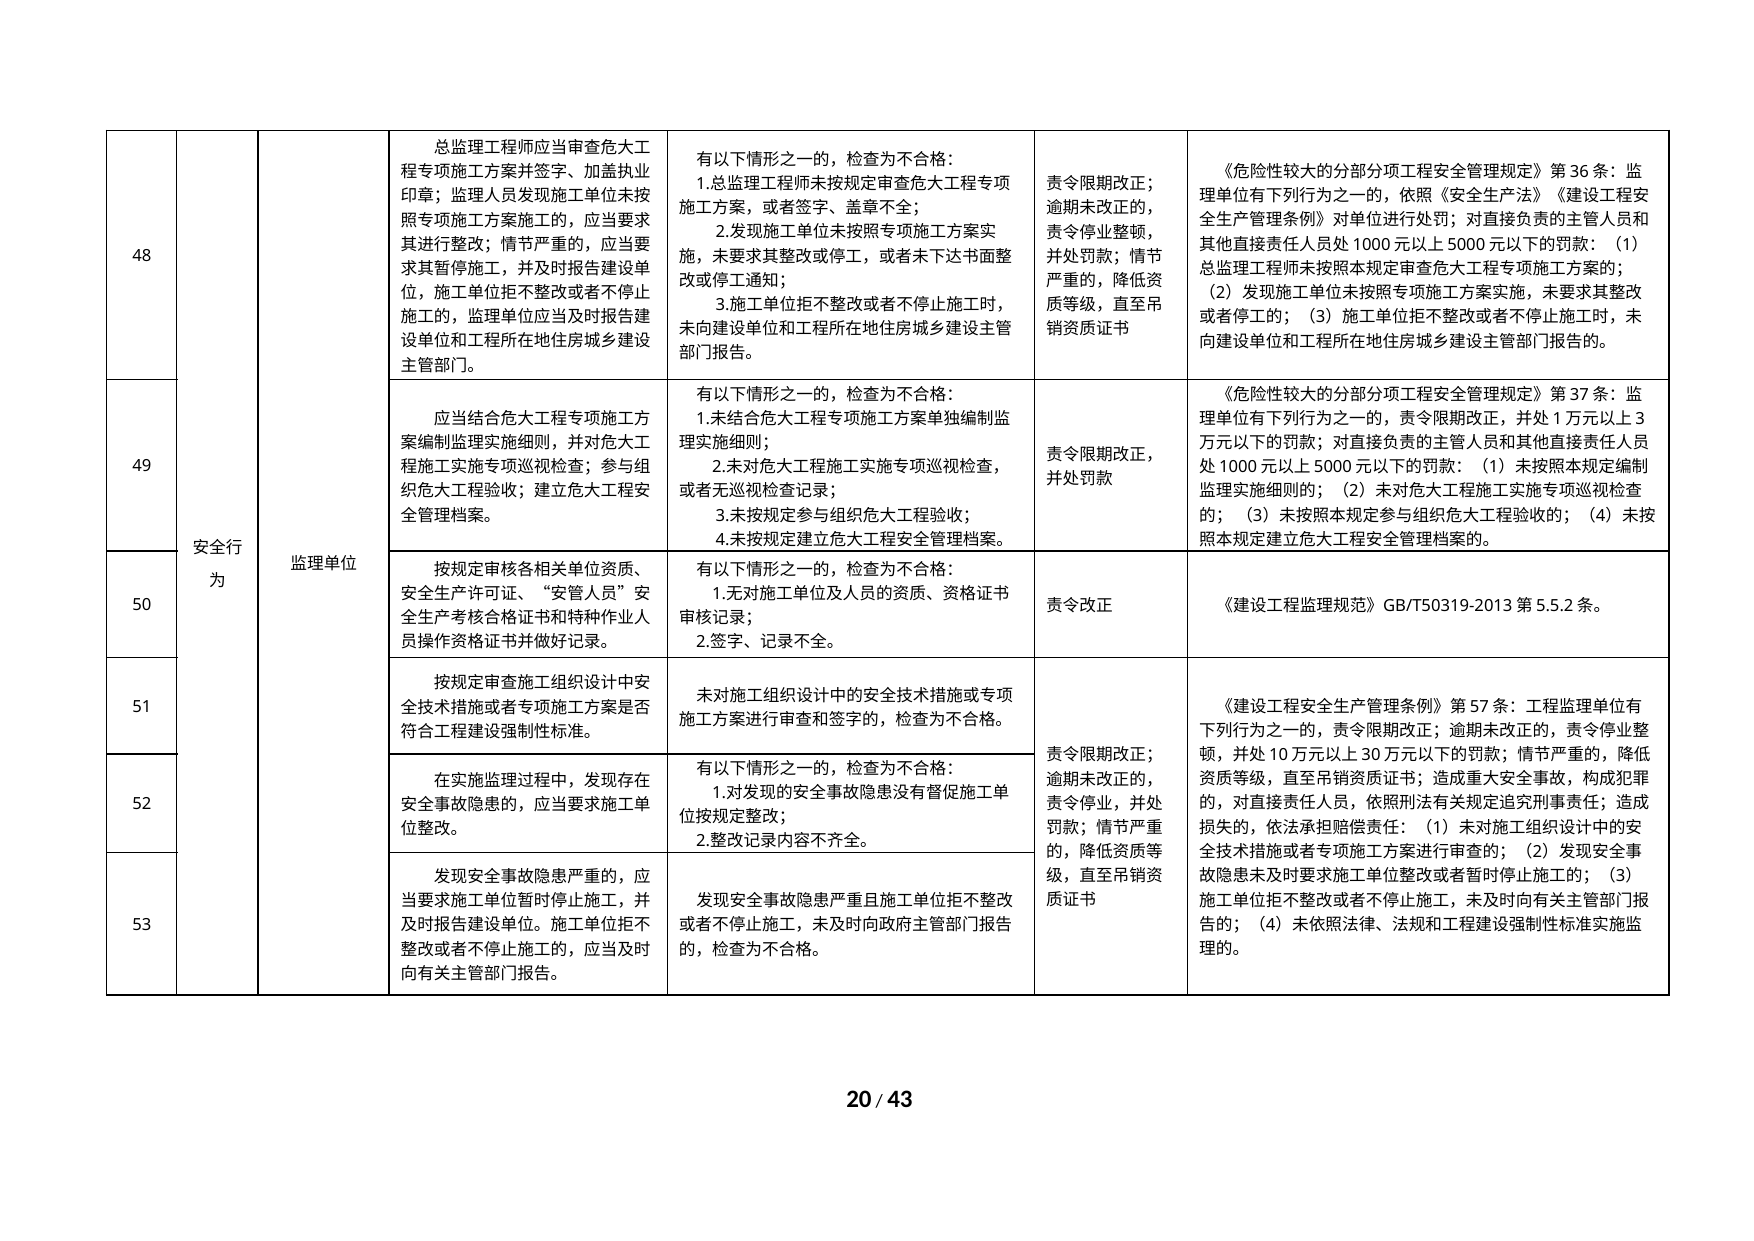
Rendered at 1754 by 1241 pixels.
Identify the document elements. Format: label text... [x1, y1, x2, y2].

table_cell 按规定审查施工组织设计中安全技术措施或者专项施工方案是否符合工程建设强制性标准。 [390, 658, 667, 753]
table_cell 责令限期改正，并处罚款 [1035, 380, 1187, 550]
table_cell 50 [107, 552, 176, 657]
table_cell 责令改正 [1035, 552, 1187, 657]
table_cell 发现安全事故隐患严重且施工单位拒不整改或者不停止施工，未及时向政府主管部门报告的，检查为不合格。 [668, 853, 1034, 994]
table_cell 52 [107, 755, 176, 852]
table_cell 有以下情形之一的，检查为不合格： 1.对发现的安全事故隐患没有督促施工单位按规定整改； 2.整改记录内容不齐全。 [668, 755, 1034, 852]
table_cell 53 [107, 853, 176, 994]
table_cell 总监理工程师应当审查危大工程专项施工方案并签字、加盖执业印章；监理人员发现施工单位未按照专项施工方案施工的，应当要求其进行整改；情节严重的，应当要求其暂停施工，并及时报告建设单位，施工单位拒不整改或者不停止施工的，监理单位应当及时报告建设单位和工程所在地住房城乡建设主管部门。 [390, 131, 667, 379]
table_cell 安全行为 [177, 131, 257, 994]
table_cell 《危险性较大的分部分项工程安全管理规定》第37条：监理单位有下列行为之一的，责令限期改正，并处1万元以上3万元以下的罚款；对直接负责的主管人员和其他直接责任人员处1000元以上5000元以下的罚款：（1）未按照本规定编制监理实施细则的；（2）未对危大工程施工实施专项巡视检查的； （3）未按照本规定参与组织危大工程验收的；（4）未按照本规定建立危大工程安全管理档案的。 [1188, 380, 1668, 550]
table_cell 责令限期改正；逾期未改正的，责令停业，并处罚款；情节严重的，降低资质等级，直至吊销资质证书 [1035, 658, 1187, 994]
table_cell 有以下情形之一的，检查为不合格： 1.未结合危大工程专项施工方案单独编制监理实施细则； 2.未对危大工程施工实施专项巡视检查，或者无巡视检查记录； 3.未按规定参与组织危大工程验收； 4.未按规定建立危大工程安全管理档案。 [668, 380, 1034, 550]
table_cell 在实施监理过程中，发现存在安全事故隐患的，应当要求施工单位整改。 [390, 755, 667, 852]
table_cell 有以下情形之一的，检查为不合格： 1.无对施工单位及人员的资质、资格证书审核记录； 2.签字、记录不全。 [668, 552, 1034, 657]
table_cell 监理单位 [259, 131, 388, 994]
table_cell 发现安全事故隐患严重的，应当要求施工单位暂时停止施工，并及时报告建设单位。施工单位拒不整改或者不停止施工的，应当及时向有关主管部门报告。 [390, 853, 667, 994]
table_cell 《建设工程监理规范》GB/T50319-2013第5.5.2条。 [1188, 552, 1668, 657]
table_cell 51 [107, 658, 176, 753]
table_cell 49 [107, 380, 176, 550]
table_cell 应当结合危大工程专项施工方案编制监理实施细则，并对危大工程施工实施专项巡视检查；参与组织危大工程验收；建立危大工程安全管理档案。 [390, 380, 667, 550]
table_cell 《危险性较大的分部分项工程安全管理规定》第36条：监理单位有下列行为之一的，依照《安全生产法》《建设工程安全生产管理条例》对单位进行处罚；对直接负责的主管人员和其他直接责任人员处1000元以上5000元以下的罚款：（1）总监理工程师未按照本规定审查危大工程专项施工方案的；（2）发现施工单位未按照专项施工方案实施，未要求其整改或者停工的；（3）施工单位拒不整改或者不停止施工时，未向建设单位和工程所在地住房城乡建设主管部门报告的。 [1188, 131, 1668, 379]
table_cell 责令限期改正；逾期未改正的，责令停业整顿，并处罚款；情节严重的，降低资质等级，直至吊销资质证书 [1035, 131, 1187, 379]
table_cell 48 [107, 131, 176, 379]
table_cell 按规定审核各相关单位资质、安全生产许可证、“安管人员”安全生产考核合格证书和特种作业人员操作资格证书并做好记录。 [390, 552, 667, 657]
table_cell 未对施工组织设计中的安全技术措施或专项施工方案进行审查和签字的，检查为不合格。 [668, 658, 1034, 753]
table_cell 《建设工程安全生产管理条例》第57条：工程监理单位有下列行为之一的，责令限期改正；逾期未改正的，责令停业整顿，并处10万元以上30万元以下的罚款；情节严重的，降低资质等级，直至吊销资质证书；造成重大安全事故，构成犯罪的，对直接责任人员，依照刑法有关规定追究刑事责任；造成损失的，依法承担赔偿责任：（1）未对施工组织设计中的安全技术措施或者专项施工方案进行审查的；（2）发现安全事故隐患未及时要求施工单位整改或者暂时停止施工的；（3）施工单位拒不整改或者不停止施工，未及时向有关主管部门报告的；（4）未依照法律、法规和工程建设强制性标准实施监理的。 [1188, 658, 1668, 994]
table_cell 有以下情形之一的，检查为不合格： 1.总监理工程师未按规定审查危大工程专项施工方案，或者签字、盖章不全； 2.发现施工单位未按照专项施工方案实施，未要求其整改或停工，或者未下达书面整改或停工通知； 3.施工单位拒不整改或者不停止施工时，未向建设单位和工程所在地住房城乡建设主管部门报告。 [668, 131, 1034, 379]
